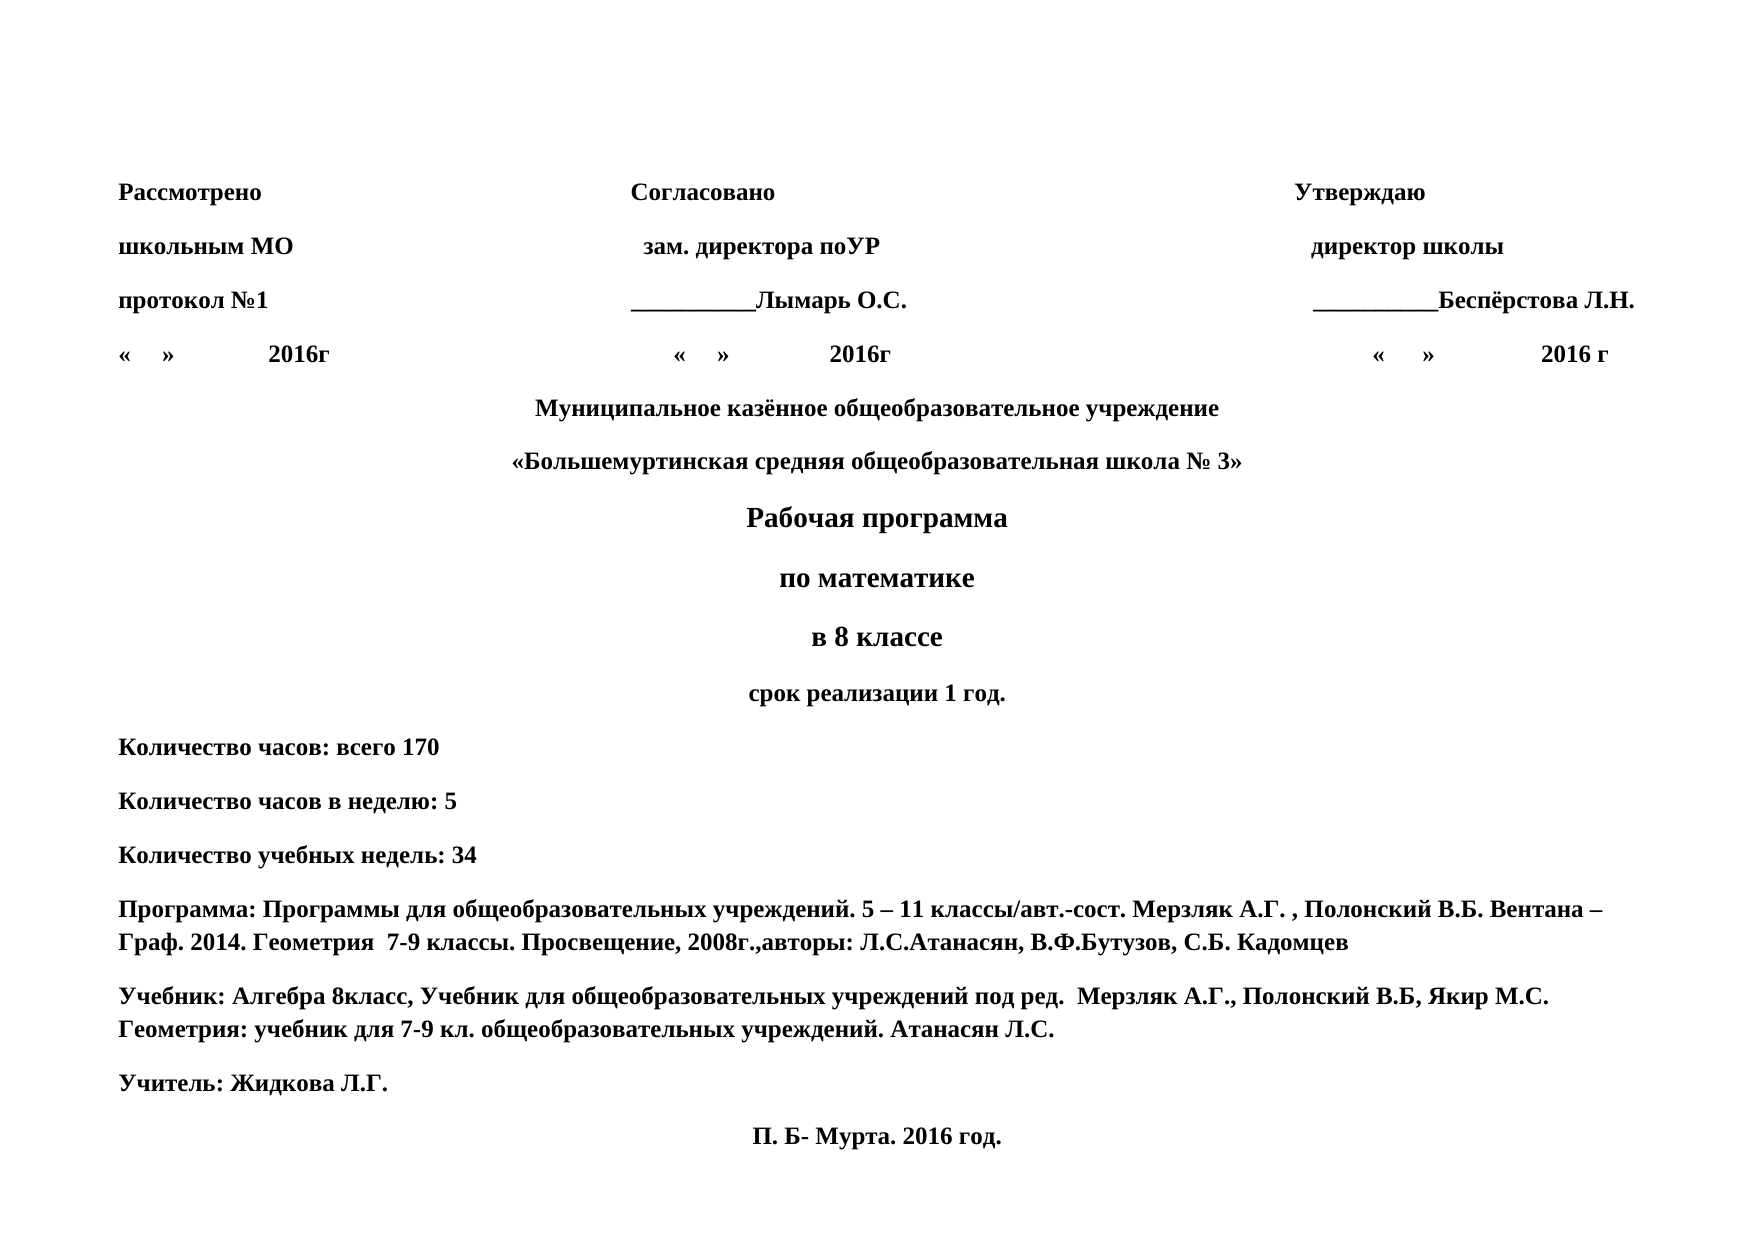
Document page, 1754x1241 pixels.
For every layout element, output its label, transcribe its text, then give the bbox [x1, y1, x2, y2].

text школьным МО зам. директора поУР директор школы [118, 231, 1636, 260]
text по математике [118, 560, 1636, 593]
text срок реализации 1 год. [118, 678, 1636, 707]
text «Большемуртинская средняя общеобразовательная школа № 3» [118, 446, 1636, 475]
text Учебник: Алгебра 8класс, Учебник для общеобразовательных учреждений под ред. Мерзляк А.Г., Полонский В.Б, Якир М.С. Геометрия: учебник для 7-9 кл. общеобразовательных учреждений. Атанасян Л.С. [118, 981, 1636, 1042]
text Учитель: Жидкова Л.Г. [118, 1068, 1636, 1096]
text протокол №1 __________Лымарь О.С. __________Беспёрстова Л.Н. [118, 285, 1636, 314]
text Муниципальное казённое общеобразовательное учреждение [118, 393, 1636, 421]
text Количество часов: всего 170 [118, 732, 1636, 761]
text П. Б- Мурта. 2016 год. [118, 1121, 1636, 1150]
text « » 2016г « » 2016г « » 2016 г [118, 339, 1636, 367]
text Рабочая программа [118, 500, 1636, 534]
text Количество часов в неделю: 5 [118, 786, 1636, 815]
text Рассмотрено Согласовано Утверждаю [118, 177, 1636, 206]
text Программа: Программы для общеобразовательных учреждений. 5 – 11 классы/авт.-сост. Мерзляк А.Г. , Полонский В.Б. Вентана – Граф. 2014. Геометрия 7-9 классы. Просвещение, 2008г.,авторы: Л.С.Атанасян, В.Ф.Бутузов, С.Б. Кадомцев [118, 894, 1636, 956]
text Количество учебных недель: 34 [118, 840, 1636, 869]
text в 8 классе [118, 619, 1636, 653]
